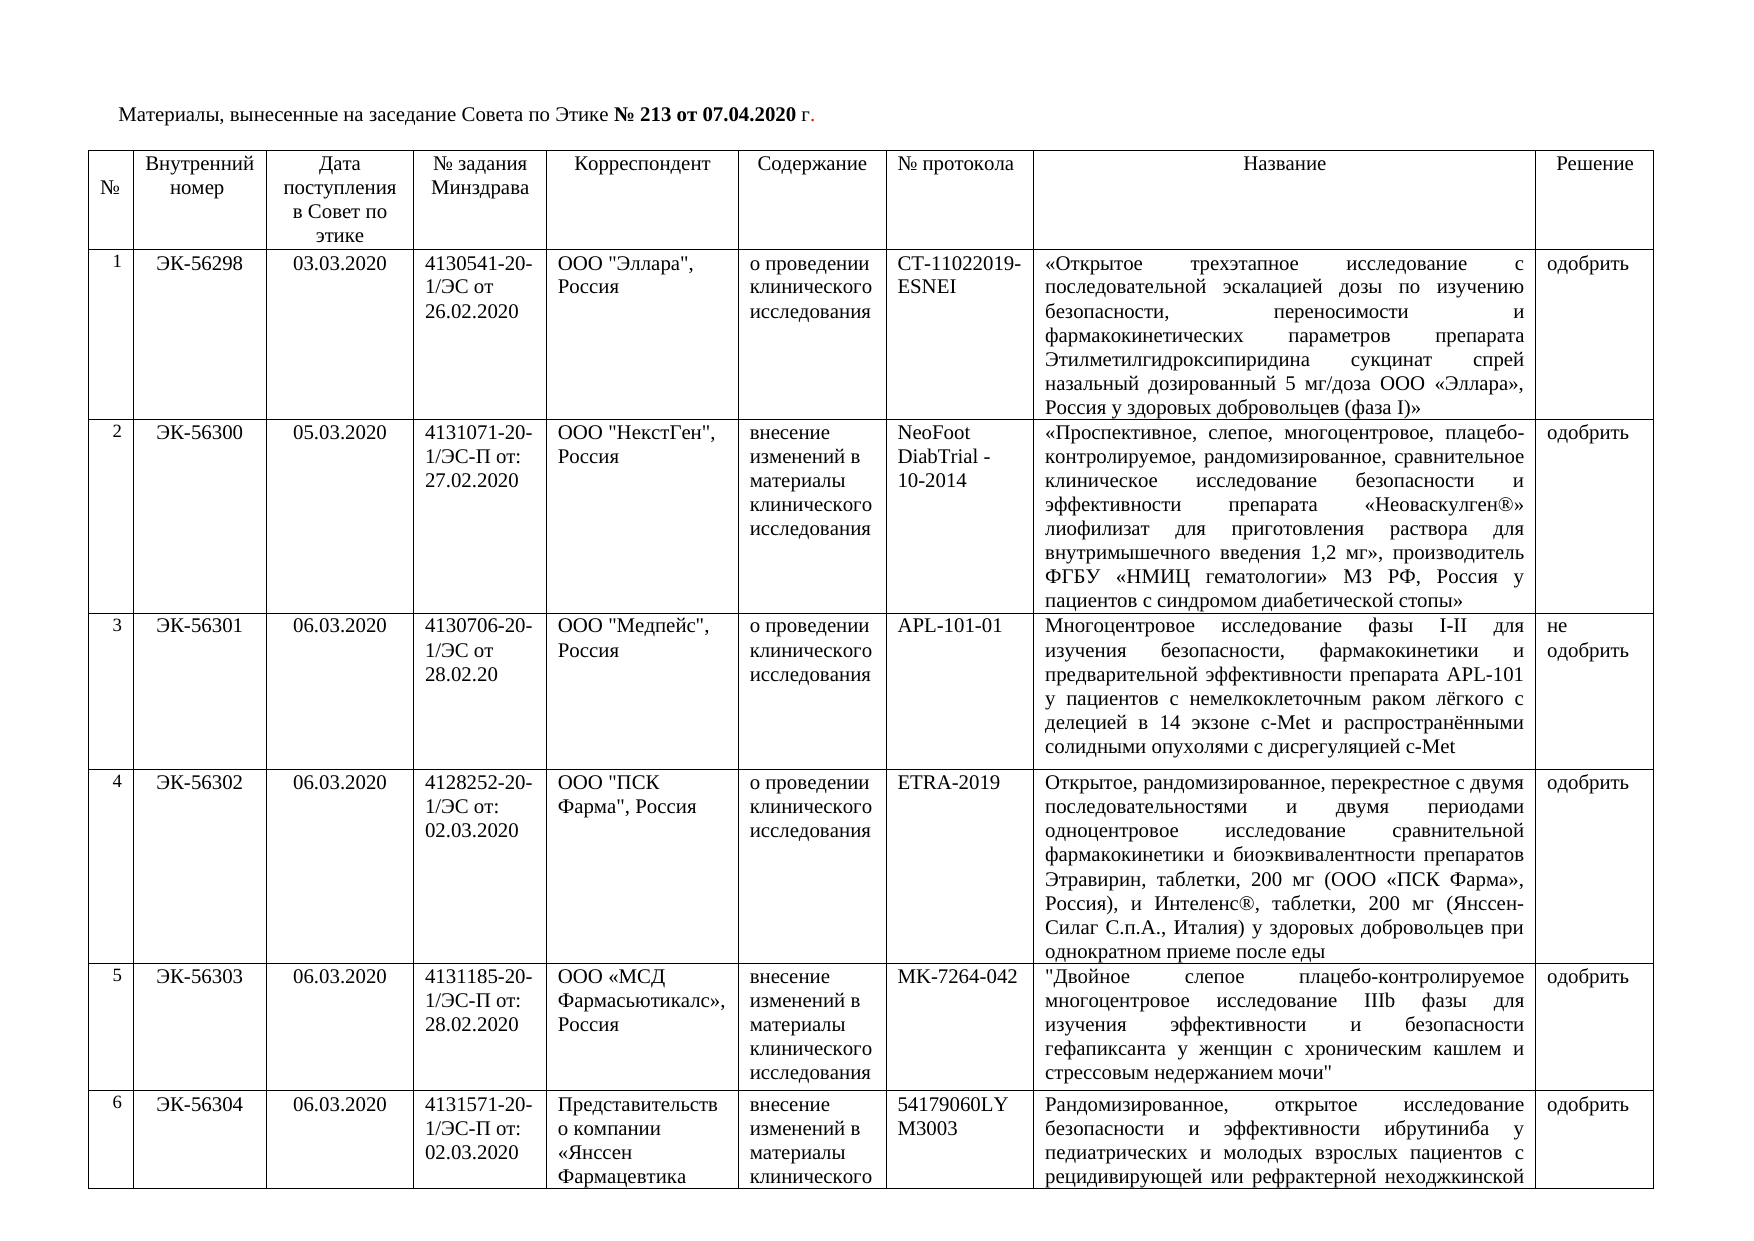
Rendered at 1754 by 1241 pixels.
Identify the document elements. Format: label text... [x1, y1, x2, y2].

table_cell ООО "НекстГен", Россия [547, 420, 738, 612]
table_cell внесение изменений в материалы клинического исследования [739, 420, 886, 612]
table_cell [547, 1091, 738, 1188]
table_cell 4131071-20-1/ЭС-П от: 27.02.2020 [414, 420, 546, 612]
table_header № протокола [887, 151, 1033, 249]
table_cell 06.03.2020 [267, 770, 413, 963]
table_cell ЭК-56300 [134, 420, 266, 612]
table_cell не одобрить [1536, 614, 1653, 769]
table_cell 54179060LYM3003 [887, 1091, 1033, 1188]
table_header Внутренний номер [134, 151, 266, 249]
table_cell 3 [89, 614, 133, 769]
table_cell ЭК-56302 [134, 770, 266, 963]
table_cell ЭК-56303 [134, 964, 266, 1090]
table_cell 4130706-20-1/ЭС от 28.02.20 [414, 614, 546, 769]
table_cell 4128252-20-1/ЭС от: 02.03.2020 [414, 770, 546, 963]
table_cell ETRA-2019 [887, 770, 1033, 963]
table_cell одобрить [1536, 964, 1653, 1090]
table_header № [89, 151, 133, 249]
table_cell Многоцентровое исследование фазы I-II для изучения безопасности, фармакокинетики и предварительной эффективности препарата APL-101 у пациентов с немелкоклеточным раком лёгкого с делецией в 14 экзоне с-Met и распространёнными солидными опухолями с дисрегуляцией с-Met [1034, 614, 1535, 769]
table_header Название [1034, 151, 1535, 249]
table_cell 4130541-20-1/ЭС от 26.02.2020 [414, 250, 546, 419]
table_cell 2 [89, 420, 133, 612]
table_header Корреспондент [547, 151, 738, 249]
table_cell MK-7264-042 [887, 964, 1033, 1090]
table_cell Открытое, рандомизированное, перекрестное с двумя последовательностями и двумя периодами одноцентровое исследование сравнительной фармакокинетики и биоэквивалентности препаратов Этравирин, таблетки, 200 мг (ООО «ПСК Фарма», Россия), и Интеленс®, таблетки, 200 мг (Янссен-Силаг С.п.А., Италия) у здоровых добровольцев при однократном приеме после еды [1034, 770, 1535, 963]
table_header Содержание [739, 151, 886, 249]
table_cell 05.03.2020 [267, 420, 413, 612]
table_cell 5 [89, 964, 133, 1090]
table_header Дата поступления в Совет по этике [267, 151, 413, 249]
table_cell ООО "Эллара", Россия [547, 250, 738, 419]
table_cell одобрить [1536, 250, 1653, 419]
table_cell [1034, 1091, 1535, 1188]
table_cell одобрить [1536, 770, 1653, 963]
table_cell «Проспективное, слепое, многоцентровое, плацебо-контролируемое, рандомизированное, сравнительное клиническое исследование безопасности и эффективности препарата «Неоваскулген®» лиофилизат для приготовления раствора для внутримышечного введения 1,2 мг», производитель ФГБУ «НМИЦ гематологии» МЗ РФ, Россия у пациентов с синдромом диабетической стопы» [1034, 420, 1535, 612]
text Материалы, вынесенные на заседание Совета по Этике № 213 от 07.04.2020 г. [118, 102, 1636, 126]
table_cell ЭК-56298 [134, 250, 266, 419]
table_cell внесение изменений в материалы клинического исследования [739, 964, 886, 1090]
table_header Решение [1536, 151, 1653, 249]
table_cell «Открытое трехэтапное исследование с последовательной эскалацией дозы по изучению безопасности, переносимости и фармакокинетических параметров препарата Этилметилгидроксипиридина сукцинат спрей назальный дозированный 5 мг/доза OOО «Эллара», Россия у здоровых добровольцев (фаза I)» [1034, 250, 1535, 419]
table_cell CT-11022019-ESNEI [887, 250, 1033, 419]
table_cell 6 [89, 1091, 133, 1188]
table_cell 06.03.2020 [267, 1091, 413, 1188]
table_cell NeoFoot DiabTrial - 10-2014 [887, 420, 1033, 612]
table_cell о проведении клинического исследования [739, 614, 886, 769]
table_cell одобрить [1536, 1091, 1653, 1188]
table_cell APL-101-01 [887, 614, 1033, 769]
table_cell ООО "ПСК Фарма", Россия [547, 770, 738, 963]
table_cell ЭК-56304 [134, 1091, 266, 1188]
table_cell ООО «МСД Фармасьютикалс», Россия [547, 964, 738, 1090]
table_cell 03.03.2020 [267, 250, 413, 419]
table_header № задания Минздрава [414, 151, 546, 249]
table_cell 4131185-20-1/ЭС-П от: 28.02.2020 [414, 964, 546, 1090]
table_cell 06.03.2020 [267, 614, 413, 769]
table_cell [739, 1091, 886, 1188]
table_cell одобрить [1536, 420, 1653, 612]
table_cell 1 [89, 250, 133, 419]
table_cell о проведении клинического исследования [739, 770, 886, 963]
table_cell ЭК-56301 [134, 614, 266, 769]
table_cell ООО "Медпейс", Россия [547, 614, 738, 769]
table_cell 06.03.2020 [267, 964, 413, 1090]
table_cell о проведении клинического исследования [739, 250, 886, 419]
table_cell 4 [89, 770, 133, 963]
table_cell "Двойное слепое плацебо-контролируемое многоцентровое исследование IIIb фазы для изучения эффективности и безопасности гефапиксанта у женщин с хроническим кашлем и стрессовым недержанием мочи" [1034, 964, 1535, 1090]
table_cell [414, 1091, 546, 1188]
